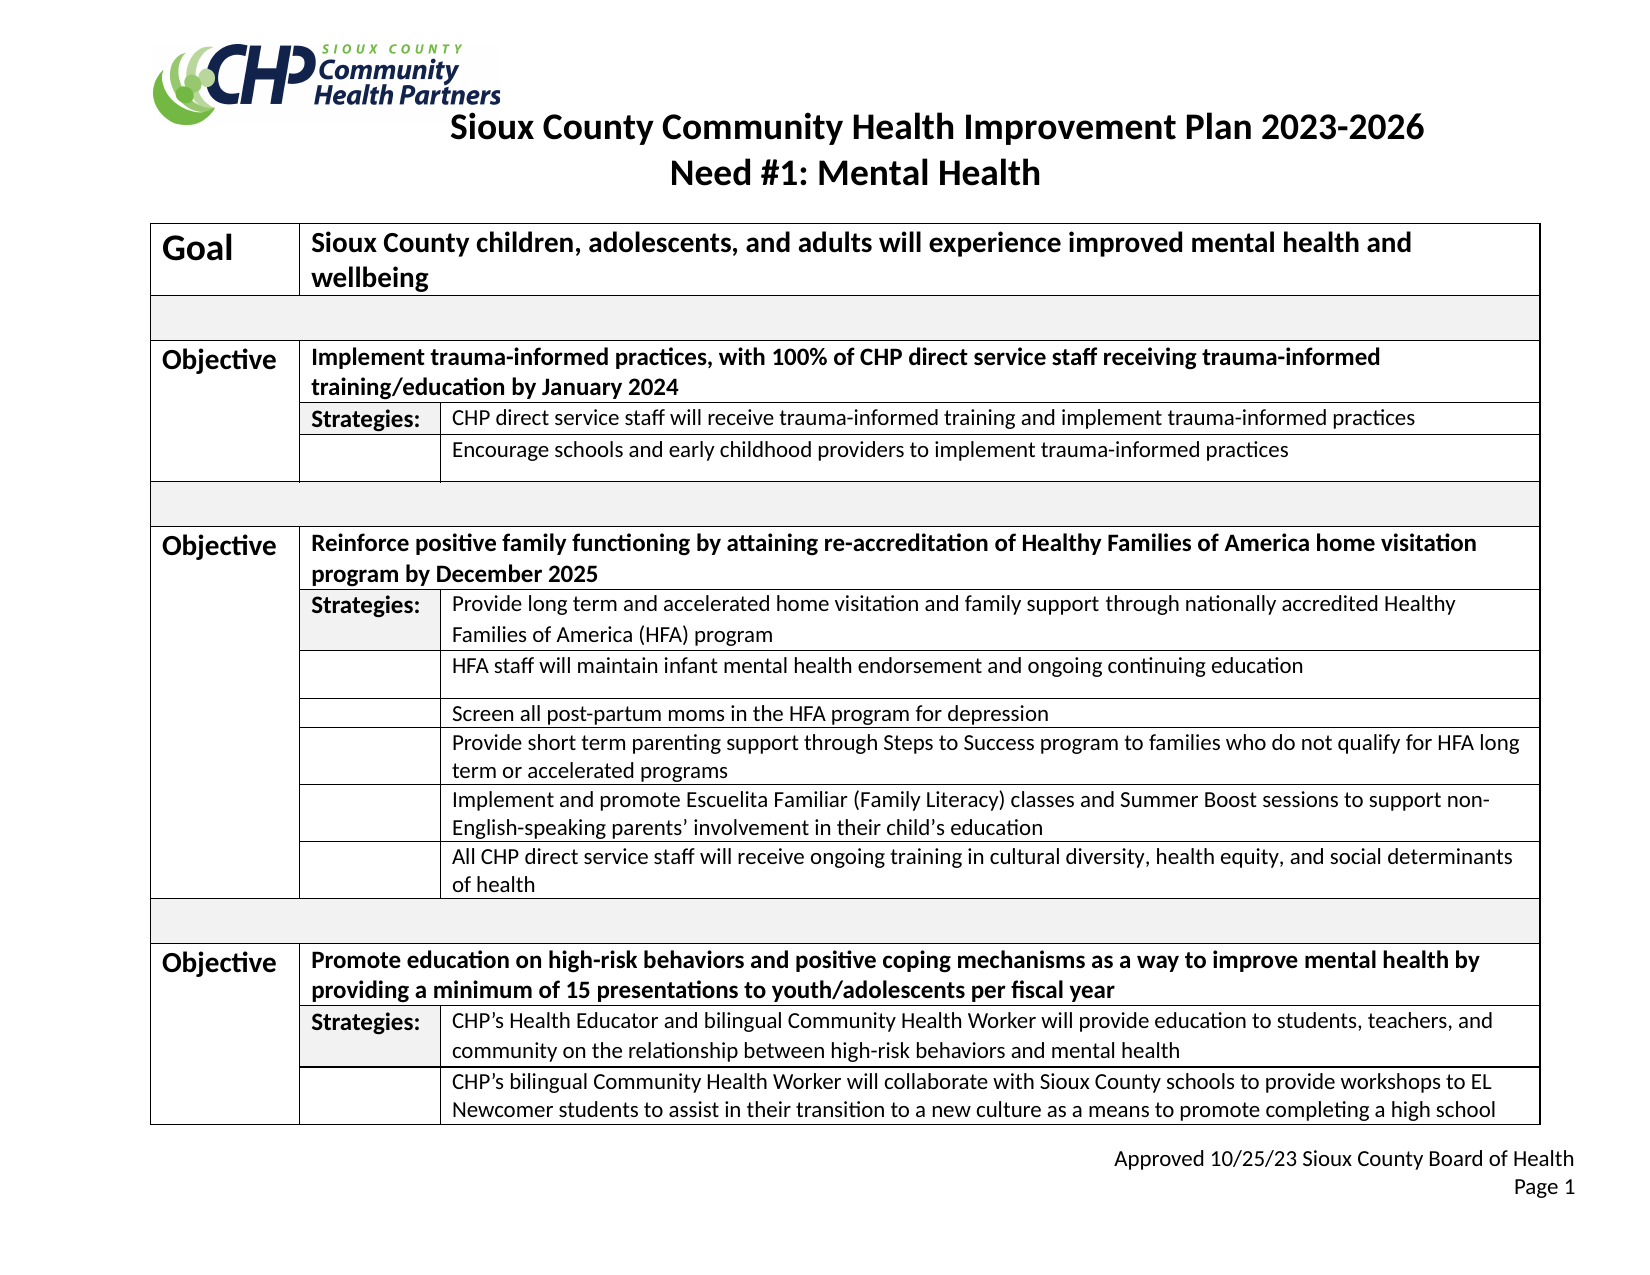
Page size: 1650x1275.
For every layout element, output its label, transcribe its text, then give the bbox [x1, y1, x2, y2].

table_cell Encourage schools and early childhood providers to implement trauma-informed practices [441, 435, 1539, 481]
table_cell Provide short term parenting support through Steps to Success program to families who do not qualify for HFA long term or accelerated programs [441, 728, 1539, 784]
table_cell Implement and promote Escuelita Familiar (Family Literacy) classes and Summer Boost sessions to support non-English-speaking parents’ involvement in their child’s education [441, 785, 1539, 841]
table_header Goal [151, 224, 299, 295]
table_cell Objective [151, 944, 299, 1123]
table_cell [300, 699, 440, 727]
table_cell Strategies: [300, 403, 440, 434]
table_cell Objective [151, 527, 299, 841]
table_cell [300, 1068, 440, 1123]
table_cell Strategies: [300, 590, 440, 650]
table_cell Reinforce positive family functioning by attaining re-accreditation of Healthy Families of America home visitation program by December 2025 [300, 527, 1539, 588]
table_cell HFA staff will maintain infant mental health endorsement and ongoing continuing education [441, 651, 1539, 698]
table_cell [300, 651, 440, 698]
table_header Sioux County children, adolescents, and adults will experience improved mental health and wellbeing [300, 224, 1539, 295]
picture [153, 44, 501, 125]
table_cell [151, 841, 299, 898]
table_cell Strategies: [300, 1006, 440, 1066]
table_cell [300, 435, 440, 481]
table_cell CHP direct service staff will receive trauma-informed training and implement trauma-informed practices [441, 403, 1539, 434]
table_cell Provide long term and accelerated home visitation and family support through nationally accredited Healthy Families of America (HFA) program [441, 590, 1539, 650]
table_cell Implement trauma-informed practices, with 100% of CHP direct service staff receiving trauma-informed training/education by January 2024 [300, 341, 1539, 402]
table_cell [151, 899, 1539, 943]
table_cell [300, 842, 440, 898]
table_cell Objective [151, 341, 299, 481]
table_cell All CHP direct service staff will receive ongoing training in cultural diversity, health equity, and social determinants of health [441, 842, 1539, 898]
table_cell [300, 728, 440, 784]
table_cell Promote education on high-risk behaviors and positive coping mechanisms as a way to improve mental health by providing a minimum of 15 presentations to youth/adolescents per fiscal year [300, 944, 1539, 1005]
table_cell CHP’s Health Educator and bilingual Community Health Worker will provide education to students, teachers, and community on the relationship between high-risk behaviors and mental health [441, 1006, 1539, 1066]
table_cell [151, 482, 1539, 526]
table_cell Screen all post-partum moms in the HFA program for depression [441, 699, 1539, 727]
table_cell [300, 785, 440, 841]
table_cell [151, 296, 1539, 340]
